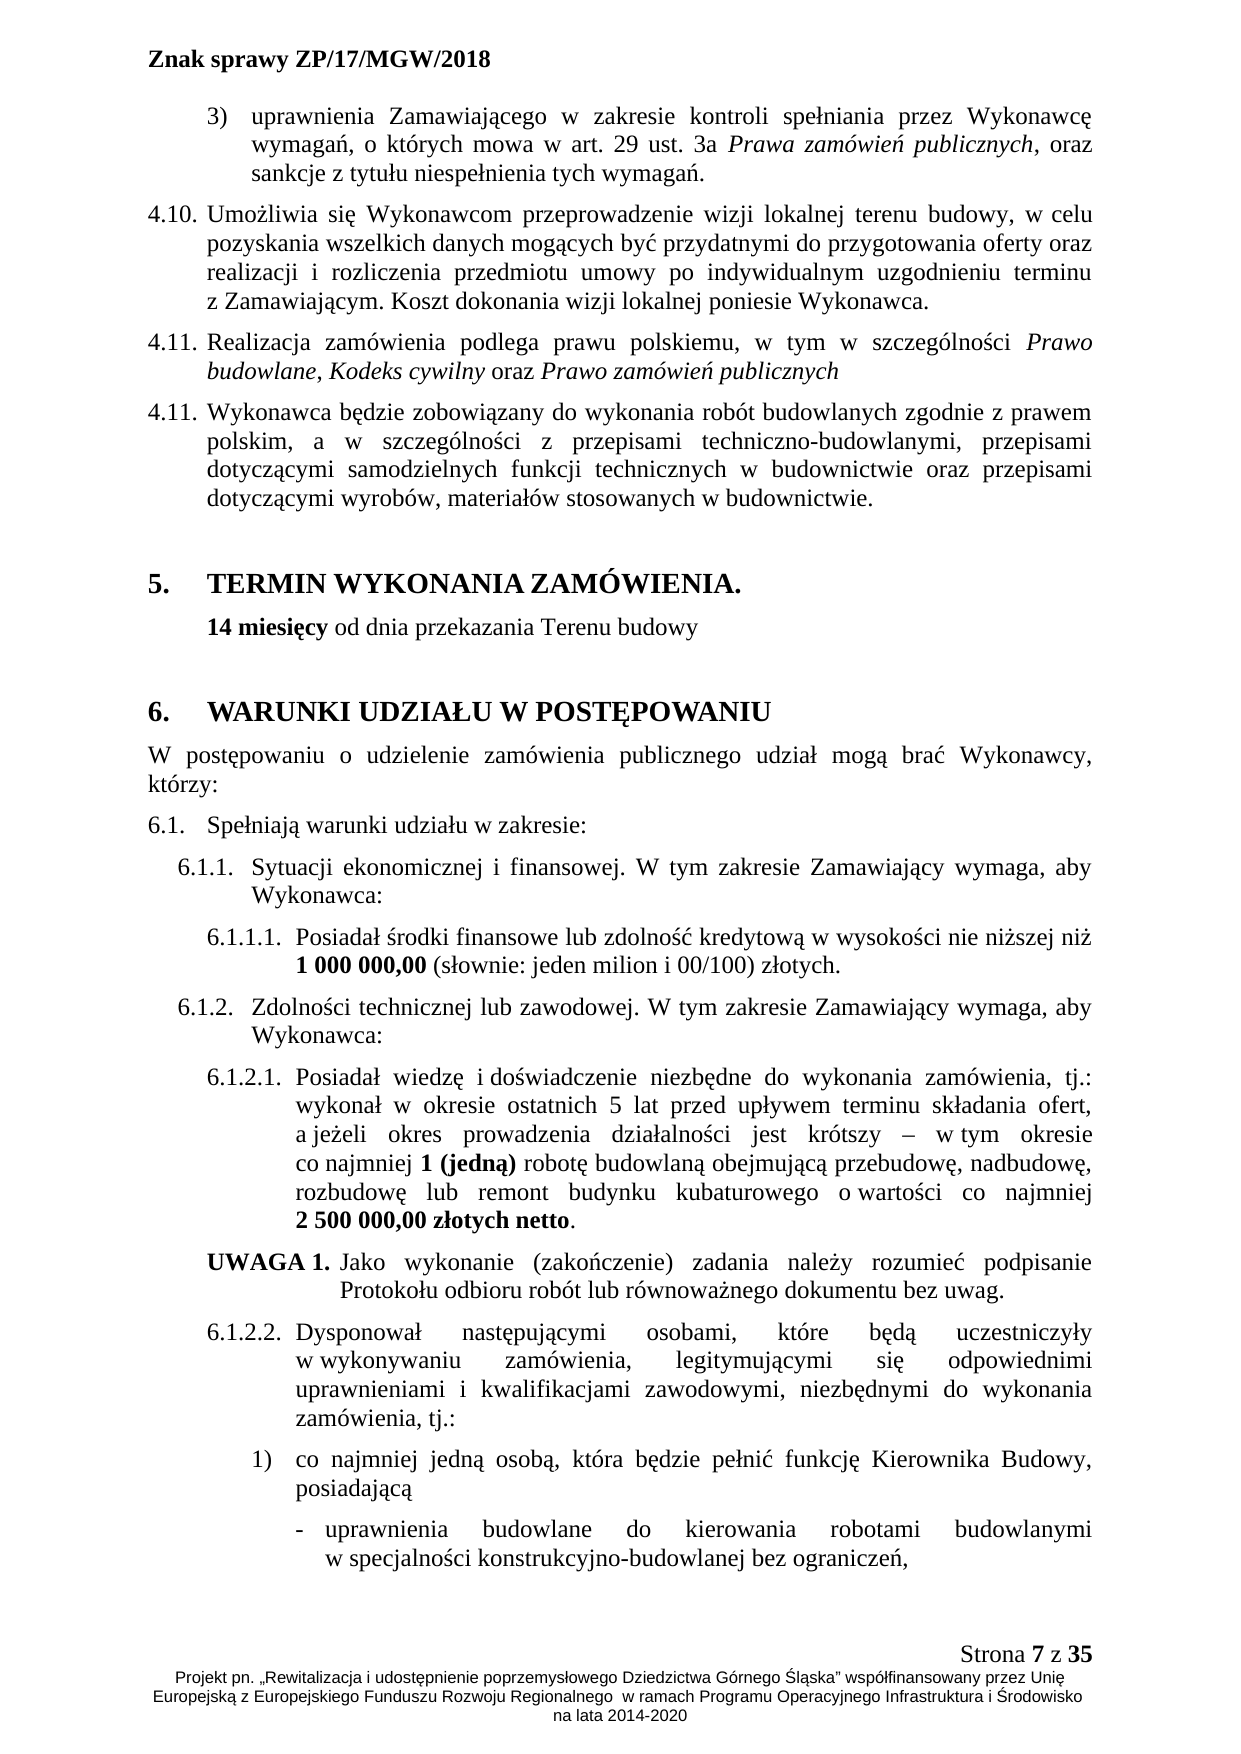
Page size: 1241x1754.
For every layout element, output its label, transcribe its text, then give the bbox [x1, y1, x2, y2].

text 6.1.2.2. Dysponował następującymi osobami, które będą uczestniczyły w wykonywaniu zamówienia, legitymującymi się odpowiednimi uprawnieniami i kwalifikacjami zawodowymi, niezbędnymi do wykonania zamówienia, tj.: [207, 1317, 1093, 1432]
text 4.11. Wykonawca będzie zobowiązany do wykonania robót budowlanych zgodnie z prawem polskim, a w szczególności z przepisami techniczno-budowlanymi, przepisami dotyczącymi samodzielnych funkcji technicznych w budownictwie oraz przepisami dotyczącymi wyrobów, materiałów stosowanych w budownictwie. [148, 397, 1093, 512]
text 6.1.2.1. Posiadał wiedzę i doświadczenie niezbędne do wykonania zamówienia, tj.: wykonał w okresie ostatnich 5 lat przed upływem terminu składania ofert, a jeżeli okres prowadzenia działalności jest krótszy – w tym okresie co najmniej 1 (jedną) robotę budowlaną obejmującą przebudowę, nadbudowę, rozbudowę lub remont budynku kubaturowego o wartości co najmniej 2 500 000,00 złotych netto. [207, 1062, 1093, 1234]
text W postępowaniu o udzielenie zamówienia publicznego udział mogą brać Wykonawcy, którzy: [148, 740, 1093, 798]
list 6.1. Spełniają warunki udziału w zakresie: [148, 810, 1093, 839]
text - uprawnienia budowlane do kierowania robotami budowlanymi w specjalności konstrukcyjno-budowlanej bez ograniczeń, [295, 1514, 1093, 1572]
subtitle 5. TERMIN WYKONANIA ZAMÓWIENIA. [148, 566, 1093, 599]
text 1) co najmniej jedną osobą, która będzie pełnić funkcję Kierownika Budowy, posiadającą [251, 1444, 1093, 1502]
text 6.1.2. Zdolności technicznej lub zawodowej. W tym zakresie Zamawiający wymaga, aby Wykonawca: [177, 992, 1093, 1049]
text 6.1.1.1. Posiadał środki finansowe lub zdolność kredytową w wysokości nie niższej niż 1 000 000,00 (słownie: jeden milion i 00/100) złotych. [207, 922, 1093, 979]
text 4.11. Realizacja zamówienia podlega prawu polskiemu, w tym w szczególności Prawo budowlane, Kodeks cywilny oraz Prawo zamówień publicznych [148, 327, 1093, 384]
text 6.1.1. Sytuacji ekonomicznej i finansowej. W tym zakresie Zamawiający wymaga, aby Wykonawca: [177, 852, 1093, 909]
text 4.10. Umożliwia się Wykonawcom przeprowadzenie wizji lokalnej terenu budowy, w celu pozyskania wszelkich danych mogących być przydatnymi do przygotowania oferty oraz realizacji i rozliczenia przedmiotu umowy po indywidualnym uzgodnieniu terminu z Zamawiającym. Koszt dokonania wizji lokalnej poniesie Wykonawca. [148, 199, 1093, 314]
text UWAGA 1. Jako wykonanie (zakończenie) zadania należy rozumieć podpisanie Protokołu odbioru robót lub równoważnego dokumentu bez uwag. [207, 1247, 1093, 1304]
subtitle 6. WARUNKI UDZIAŁU W POSTĘPOWANIU [148, 694, 1093, 728]
text 3) uprawnienia Zamawiającego w zakresie kontroli spełniania przez Wykonawcę wymagań, o których mowa w art. 29 ust. 3a Prawa zamówień publicznych, oraz sankcje z tytułu niespełnienia tych wymagań. [207, 101, 1093, 187]
text 14 miesięcy od dnia przekazania Terenu budowy [148, 612, 1093, 641]
